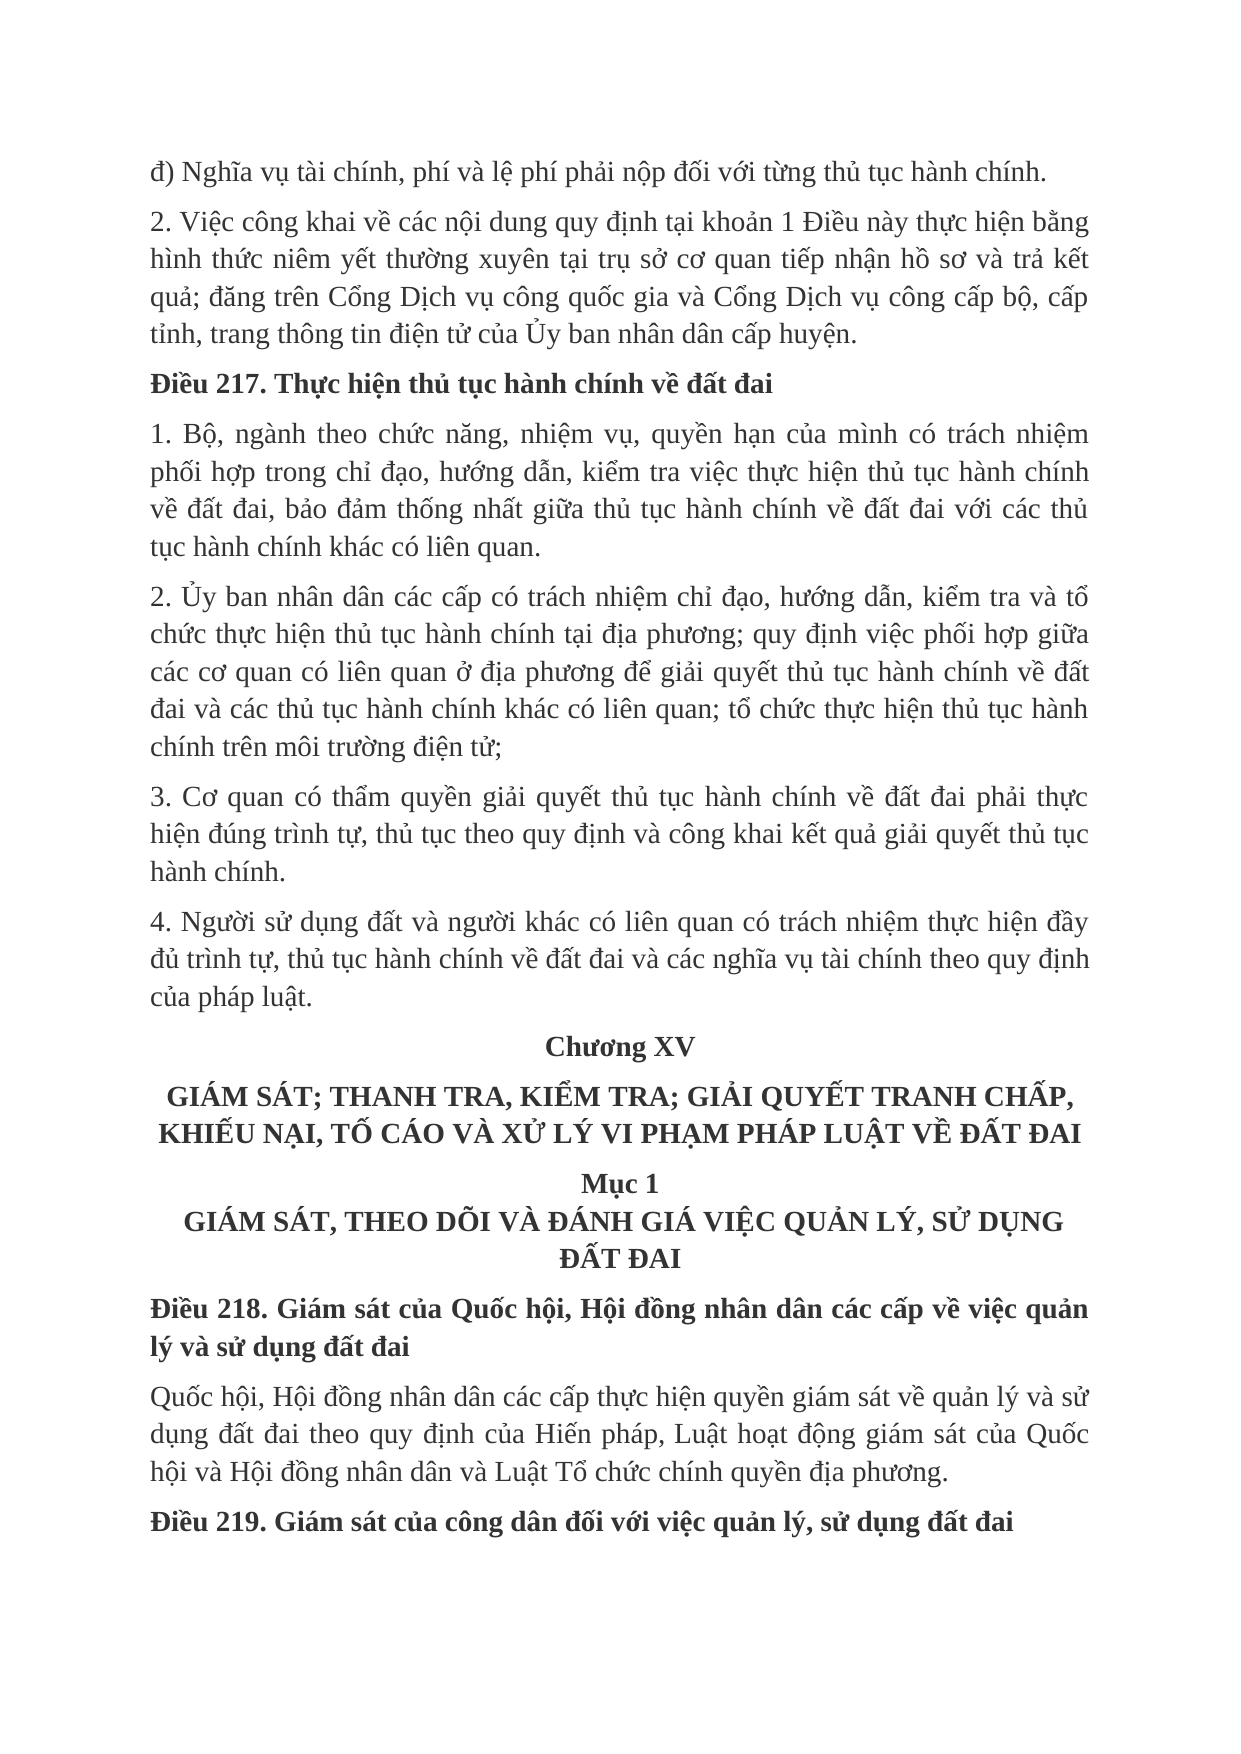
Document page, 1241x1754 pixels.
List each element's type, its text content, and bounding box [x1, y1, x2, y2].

text 4. Người sử dụng đất và người khác có liên quan có trách nhiệm thực hiện đầy đủ trình tự, thủ tục hành chính về đất đai và các nghĩa vụ tài chính theo quy định của pháp luật. [150, 900, 1090, 1012]
text Chương XV [150, 1025, 1090, 1062]
text Điều 219. Giám sát của công dân đối với việc quản lý, sử dụng đất đai [150, 1500, 1090, 1537]
text 1. Bộ, ngành theo chức năng, nhiệm vụ, quyền hạn của mình có trách nhiệm phối hợp trong chỉ đạo, hướng dẫn, kiểm tra việc thực hiện thủ tục hành chính về đất đai, bảo đảm thống nhất giữa thủ tục hành chính về đất đai với các thủ tục hành chính khác có liên quan. [150, 412, 1090, 562]
text đ) Nghĩa vụ tài chính, phí và lệ phí phải nộp đối với từng thủ tục hành chính. [150, 150, 1090, 187]
text Mục 1 GIÁM SÁT, THEO DÕI VÀ ĐÁNH GIÁ VIỆC QUẢN LÝ, SỬ DỤNG ĐẤT ĐAI [150, 1162, 1090, 1275]
text 3. Cơ quan có thẩm quyền giải quyết thủ tục hành chính về đất đai phải thực hiện đúng trình tự, thủ tục theo quy định và công khai kết quả giải quyết thủ tục hành chính. [150, 775, 1090, 887]
text Điều 217. Thực hiện thủ tục hành chính về đất đai [150, 362, 1090, 400]
text Quốc hội, Hội đồng nhân dân các cấp thực hiện quyền giám sát về quản lý và sử dụng đất đai theo quy định của Hiến pháp, Luật hoạt động giám sát của Quốc hội và Hội đồng nhân dân và Luật Tổ chức chính quyền địa phương. [150, 1375, 1090, 1487]
text Điều 218. Giám sát của Quốc hội, Hội đồng nhân dân các cấp về việc quản lý và sử dụng đất đai [150, 1287, 1090, 1362]
text GIÁM SÁT; THANH TRA, KIỂM TRA; GIẢI QUYẾT TRANH CHẤP, KHIẾU NẠI, TỐ CÁO VÀ XỬ LÝ VI PHẠM PHÁP LUẬT VỀ ĐẤT ĐAI [150, 1075, 1090, 1150]
text 2. Việc công khai về các nội dung quy định tại khoản 1 Điều này thực hiện bằng hình thức niêm yết thường xuyên tại trụ sở cơ quan tiếp nhận hồ sơ và trả kết quả; đăng trên Cổng Dịch vụ công quốc gia và Cổng Dịch vụ công cấp bộ, cấp tỉnh, trang thông tin điện tử của Ủy ban nhân dân cấp huyện. [150, 200, 1090, 350]
text 2. Ủy ban nhân dân các cấp có trách nhiệm chỉ đạo, hướng dẫn, kiểm tra và tổ chức thực hiện thủ tục hành chính tại địa phương; quy định việc phối hợp giữa các cơ quan có liên quan ở địa phương để giải quyết thủ tục hành chính về đất đai và các thủ tục hành chính khác có liên quan; tổ chức thực hiện thủ tục hành chính trên môi trường điện tử; [150, 575, 1090, 762]
